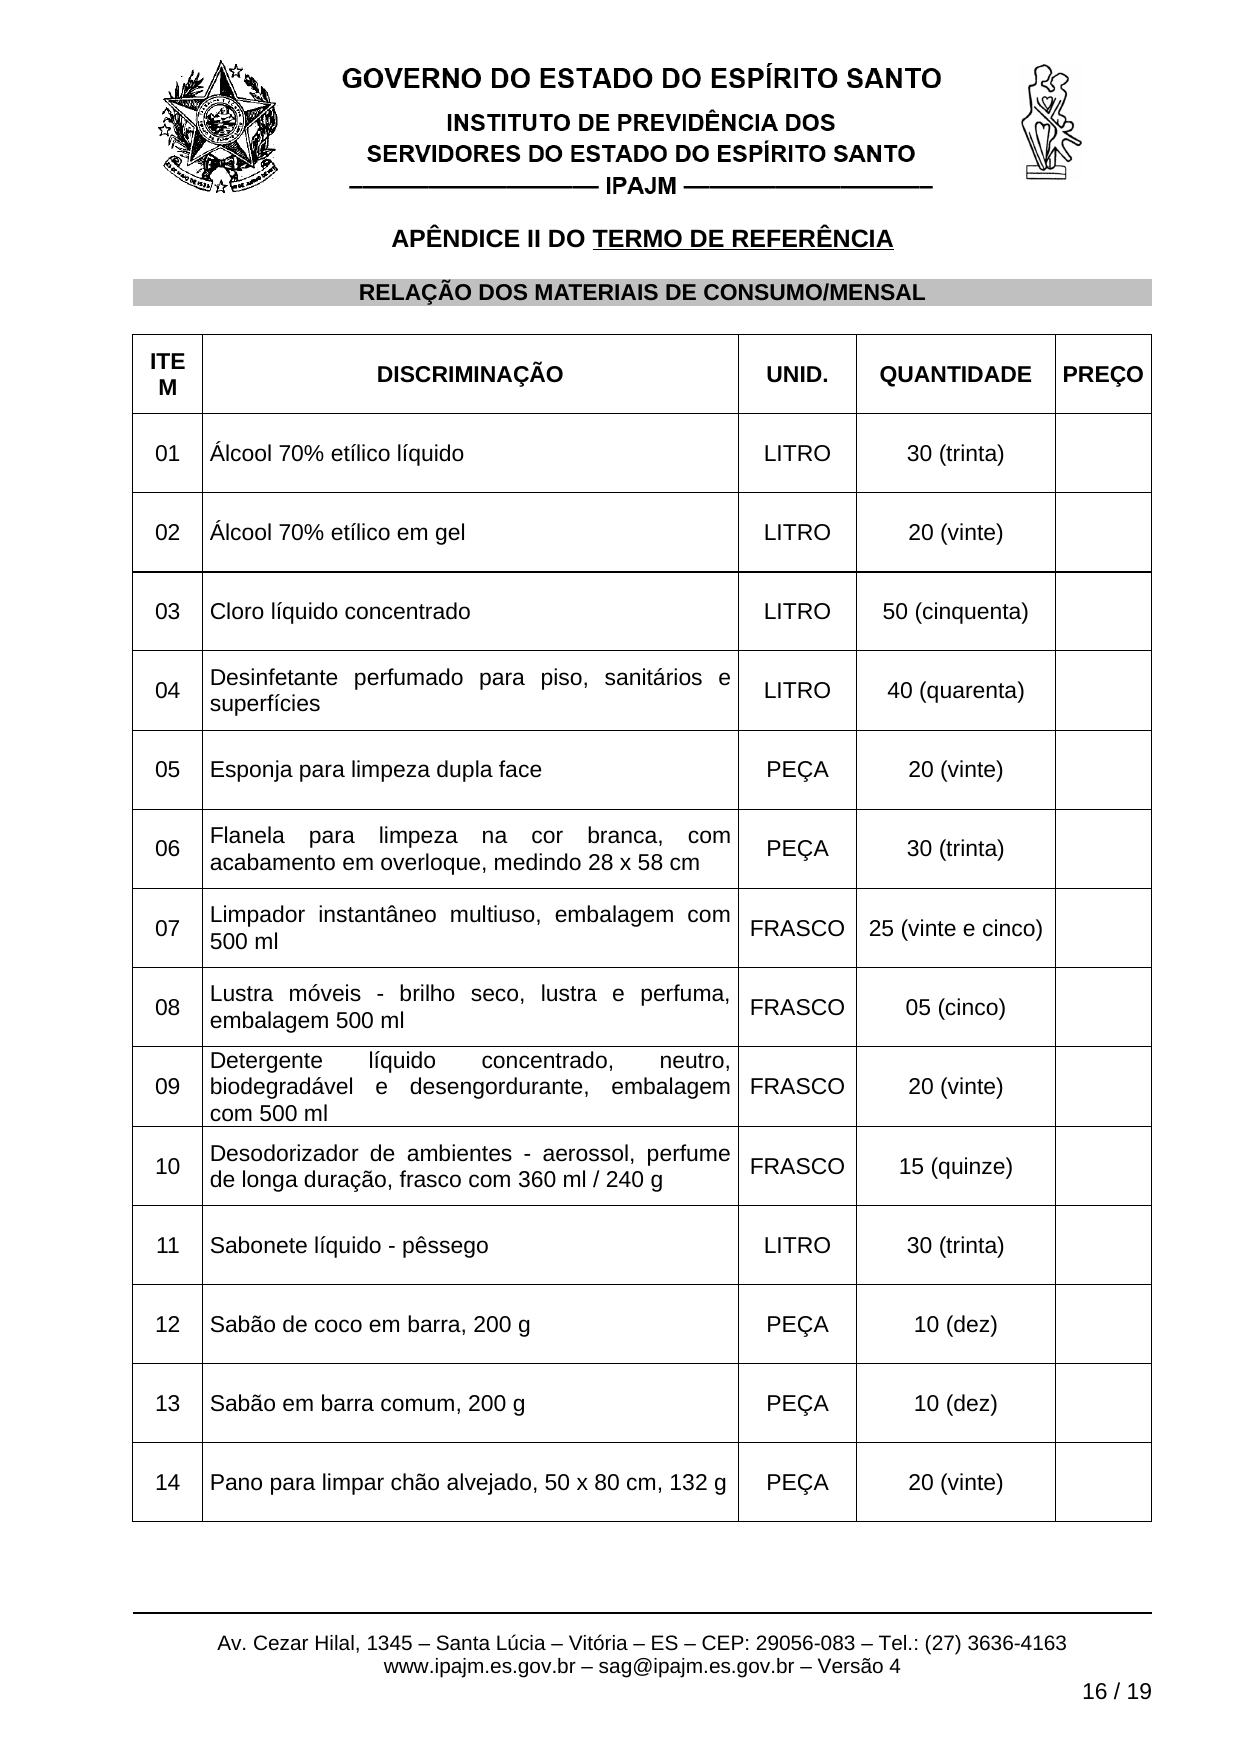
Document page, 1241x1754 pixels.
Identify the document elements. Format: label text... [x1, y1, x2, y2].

table_cell [1056, 493, 1151, 571]
table_cell 06 [133, 810, 202, 888]
table_cell 05 [133, 731, 202, 808]
table_cell [1056, 1364, 1151, 1442]
table_cell [1056, 889, 1151, 967]
table_cell 20 (vinte) [857, 731, 1055, 808]
table_cell Flanela para limpeza na cor branca, com acabamento em overloque, medindo 28 x 58 cm [203, 810, 738, 888]
text RELAÇÃO DOS MATERIAIS DE CONSUMO/MENSAL [133, 279, 1152, 306]
table_cell [1056, 1285, 1151, 1363]
table_cell 20 (vinte) [857, 493, 1055, 571]
table_cell LITRO [739, 651, 856, 729]
table_header UNID. [739, 335, 856, 413]
table_cell 30 (trinta) [857, 414, 1055, 492]
table_cell 20 (vinte) [857, 1047, 1055, 1126]
table_cell FRASCO [739, 1127, 856, 1205]
table_cell 13 [133, 1364, 202, 1442]
table_cell 01 [133, 414, 202, 492]
table_cell 11 [133, 1206, 202, 1284]
table_cell 05 (cinco) [857, 968, 1055, 1046]
table_cell PEÇA [739, 731, 856, 808]
table_cell 03 [133, 573, 202, 650]
table_cell 10 (dez) [857, 1285, 1055, 1363]
picture [333, 59, 952, 200]
table_cell [1056, 1047, 1151, 1126]
table_header PREÇO [1056, 335, 1151, 413]
table_cell Detergente líquido concentrado, neutro, biodegradável e desengordurante, embalagem com 500 ml [203, 1047, 738, 1126]
table_cell 30 (trinta) [857, 810, 1055, 888]
table_cell 14 [133, 1443, 202, 1521]
table_cell Sabão em barra comum, 200 g [203, 1364, 738, 1442]
table_cell 30 (trinta) [857, 1206, 1055, 1284]
table_cell Sabão de coco em barra, 200 g [203, 1285, 738, 1363]
table_cell 25 (vinte e cinco) [857, 889, 1055, 967]
table_cell 10 (dez) [857, 1364, 1055, 1442]
table_cell Desinfetante perfumado para piso, sanitários e superfícies [203, 651, 738, 729]
table_cell FRASCO [739, 889, 856, 967]
table_cell Desodorizador de ambientes - aerossol, perfume de longa duração, frasco com 360 ml / 240 g [203, 1127, 738, 1205]
table_cell [1056, 810, 1151, 888]
text APÊNDICE II DO TERMO DE REFERÊNCIA [133, 224, 1152, 253]
table_cell LITRO [739, 573, 856, 650]
table_cell Esponja para limpeza dupla face [203, 731, 738, 808]
table_cell 07 [133, 889, 202, 967]
table_cell PEÇA [739, 1443, 856, 1521]
table_cell Sabonete líquido - pêssego [203, 1206, 738, 1284]
table_cell 04 [133, 651, 202, 729]
table_cell FRASCO [739, 968, 856, 1046]
table_cell 20 (vinte) [857, 1443, 1055, 1521]
table_cell Cloro líquido concentrado [203, 573, 738, 650]
table_cell Álcool 70% etílico em gel [203, 493, 738, 571]
table_cell [1056, 1127, 1151, 1205]
table_header ITEM [133, 335, 202, 413]
table_cell [1056, 414, 1151, 492]
table_cell 40 (quarenta) [857, 651, 1055, 729]
table_cell PEÇA [739, 1364, 856, 1442]
table_cell 15 (quinze) [857, 1127, 1055, 1205]
table_cell FRASCO [739, 1047, 856, 1126]
table_cell 12 [133, 1285, 202, 1363]
table_cell Lustra móveis - brilho seco, lustra e perfuma, embalagem 500 ml [203, 968, 738, 1046]
picture [1019, 63, 1083, 181]
table_cell [1056, 651, 1151, 729]
table_cell LITRO [739, 493, 856, 571]
table_cell 09 [133, 1047, 202, 1126]
table_cell [1056, 1443, 1151, 1521]
table_cell PEÇA [739, 810, 856, 888]
table_cell [1056, 731, 1151, 808]
table_cell Limpador instantâneo multiuso, embalagem com 500 ml [203, 889, 738, 967]
table_header QUANTIDADE [857, 335, 1055, 413]
table_cell 50 (cinquenta) [857, 573, 1055, 650]
table_cell PEÇA [739, 1285, 856, 1363]
table_cell Álcool 70% etílico líquido [203, 414, 738, 492]
table_header DISCRIMINAÇÃO [203, 335, 738, 413]
table_cell Pano para limpar chão alvejado, 50 x 80 cm, 132 g [203, 1443, 738, 1521]
table_cell LITRO [739, 414, 856, 492]
picture [158, 59, 279, 195]
table_cell [1056, 573, 1151, 650]
table_cell LITRO [739, 1206, 856, 1284]
table_cell [1056, 968, 1151, 1046]
table_cell 10 [133, 1127, 202, 1205]
table_cell 02 [133, 493, 202, 571]
table_cell 08 [133, 968, 202, 1046]
table_cell [1056, 1206, 1151, 1284]
